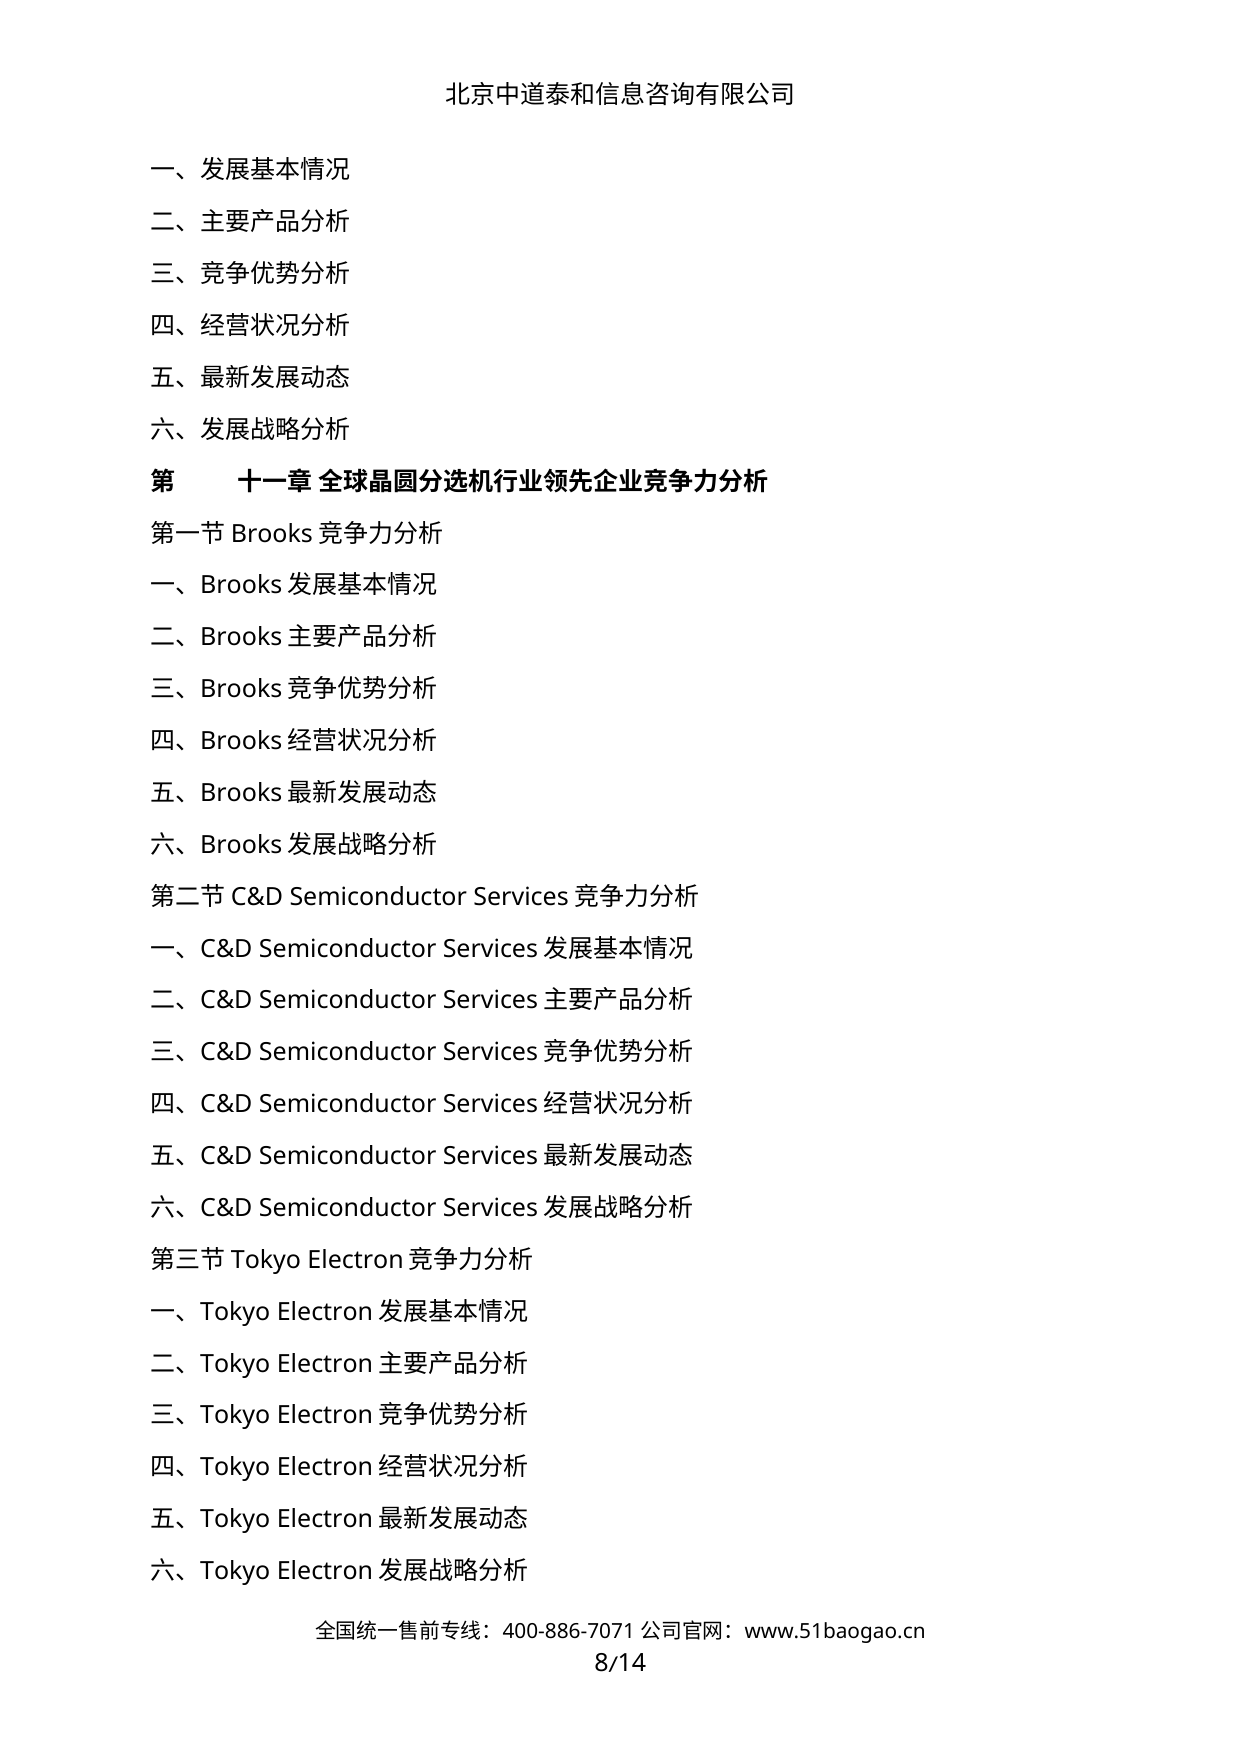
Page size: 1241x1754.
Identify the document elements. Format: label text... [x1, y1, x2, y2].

text 第 十一章 全球晶圆分选机行业领先企业竞争力分析 [150, 461, 1090, 497]
text 四、经营状况分析 [150, 306, 1090, 342]
text 五、最新发展动态 [150, 357, 1090, 394]
text 五、Tokyo Electron最新发展动态 [150, 1499, 1090, 1535]
text 三、C&D Semiconductor Services竞争优势分析 [150, 1032, 1090, 1068]
text 六、C&D Semiconductor Services发展战略分析 [150, 1187, 1090, 1224]
text 一、C&D Semiconductor Services发展基本情况 [150, 928, 1090, 964]
text 五、Brooks最新发展动态 [150, 772, 1090, 809]
text 四、Tokyo Electron经营状况分析 [150, 1447, 1090, 1483]
text 五、C&D Semiconductor Services最新发展动态 [150, 1136, 1090, 1172]
text 六、Tokyo Electron发展战略分析 [150, 1551, 1090, 1587]
text 第一节 Brooks竞争力分析 [150, 513, 1090, 549]
text 六、发展战略分析 [150, 409, 1090, 446]
text 六、Brooks发展战略分析 [150, 824, 1090, 861]
text 第二节 C&D Semiconductor Services竞争力分析 [150, 876, 1090, 912]
text 四、C&D Semiconductor Services经营状况分析 [150, 1084, 1090, 1120]
text 三、Tokyo Electron竞争优势分析 [150, 1395, 1090, 1431]
text 三、竞争优势分析 [150, 254, 1090, 290]
text 二、Tokyo Electron主要产品分析 [150, 1343, 1090, 1379]
text 三、Brooks竞争优势分析 [150, 669, 1090, 705]
text 第三节 Tokyo Electron竞争力分析 [150, 1239, 1090, 1276]
text 二、Brooks主要产品分析 [150, 617, 1090, 653]
text 二、主要产品分析 [150, 202, 1090, 238]
text 一、发展基本情况 [150, 150, 1090, 186]
text 一、Tokyo Electron发展基本情况 [150, 1291, 1090, 1327]
text 一、Brooks发展基本情况 [150, 565, 1090, 601]
text 二、C&D Semiconductor Services主要产品分析 [150, 980, 1090, 1016]
text 四、Brooks经营状况分析 [150, 721, 1090, 757]
